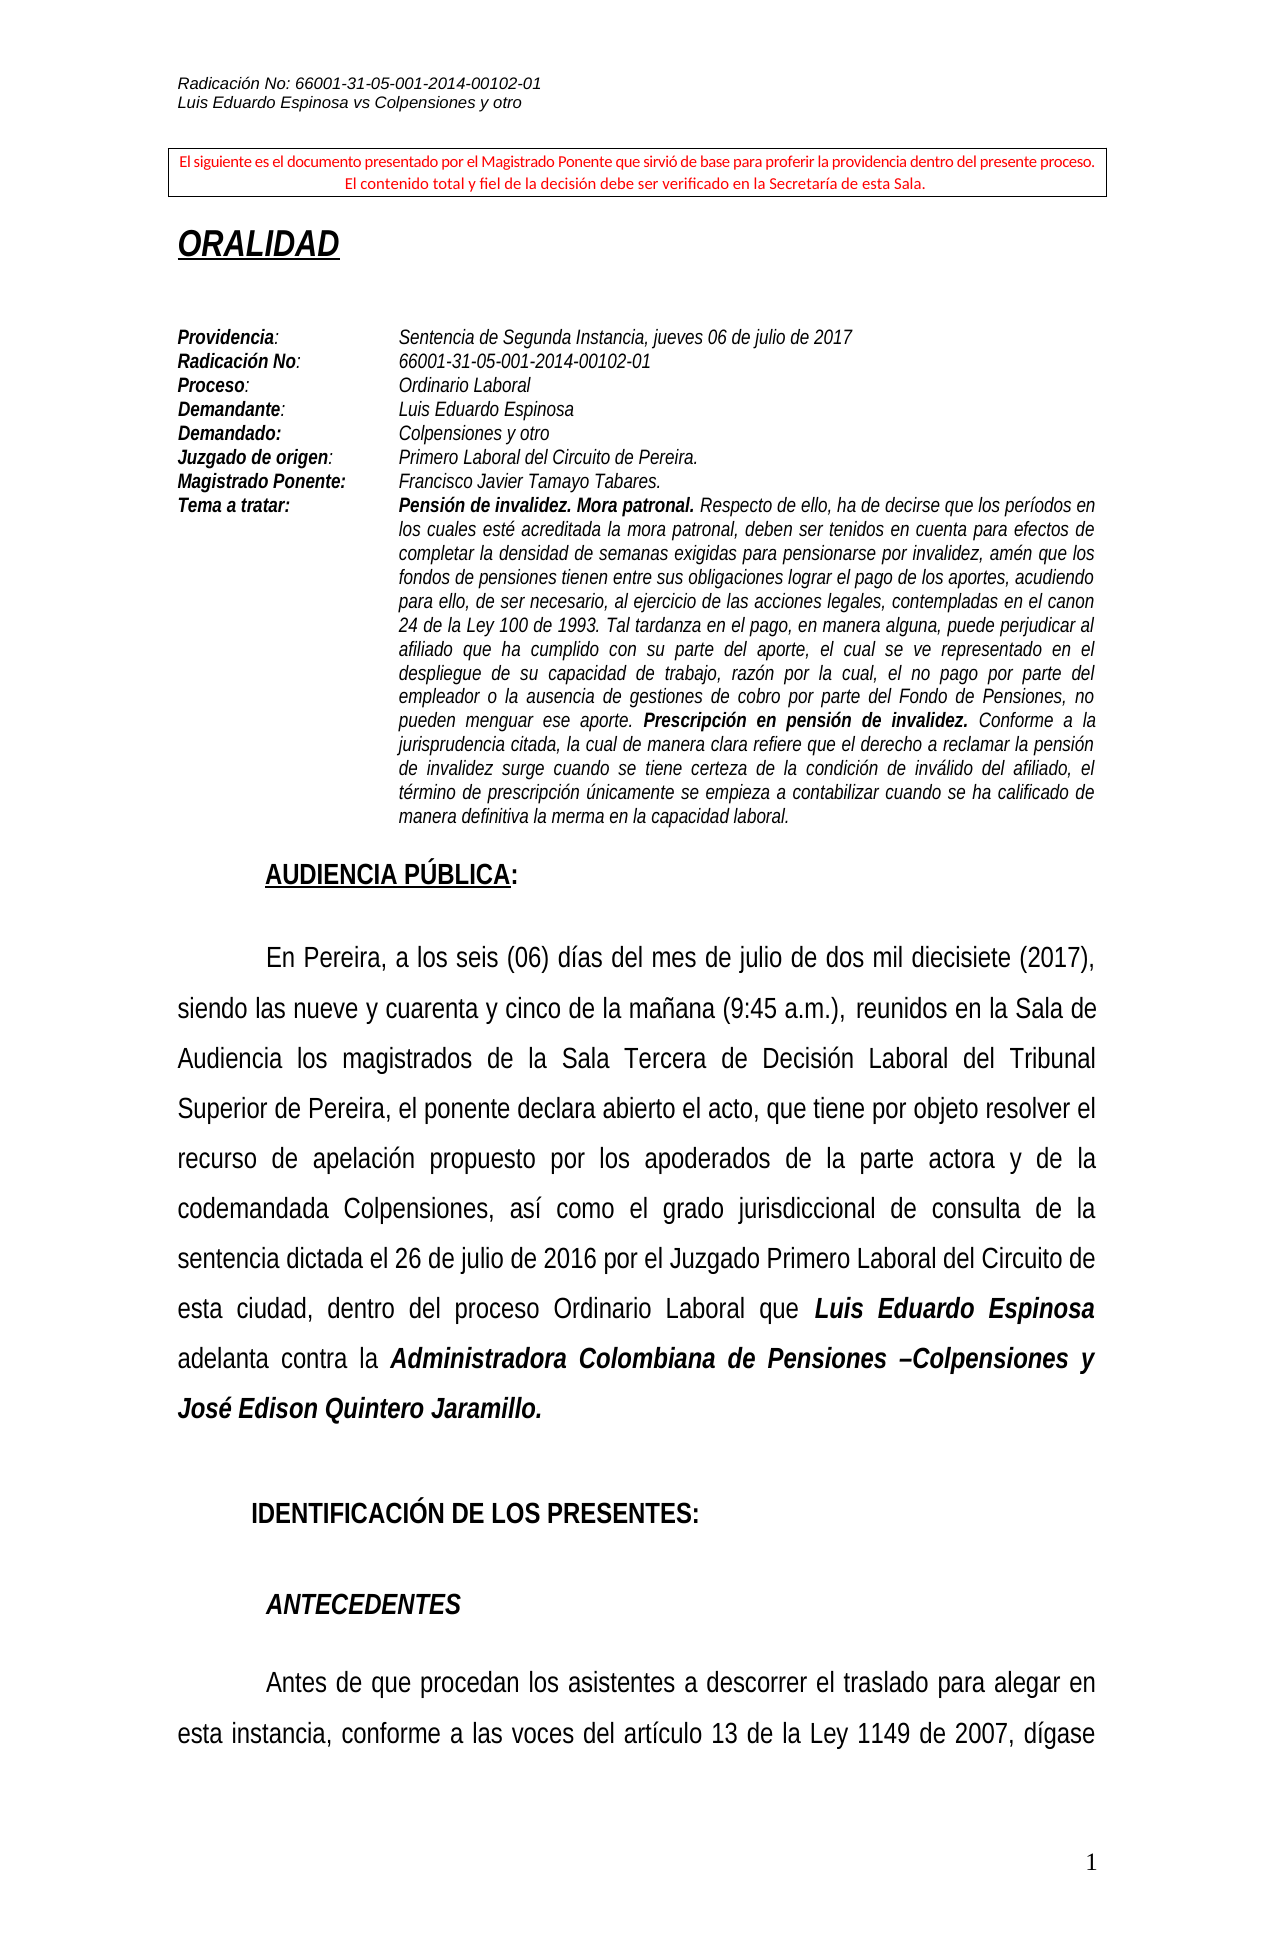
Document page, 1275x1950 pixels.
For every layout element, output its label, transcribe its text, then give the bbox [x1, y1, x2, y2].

text AUDIENCIA PÚBLICA: [177, 857, 1098, 890]
text Proceso: Ordinario Laboral [177, 373, 1098, 397]
text ANTECEDENTES [177, 1587, 1098, 1620]
text Demandado: Colpensiones y otro [177, 421, 1098, 445]
text Providencia: Sentencia de Segunda Instancia, jueves 06 de julio de 2017 [177, 325, 1098, 349]
text El siguiente es el documento presentado por el Magistrado Ponente que sirvió de base para proferir la providencia dentro del presente proceso. El contenido total y fiel de la decisión debe ser verificado en la Secretaría de esta Sala. [169, 149, 1106, 196]
text Tema a tratar: Pensión de invalidez. Mora patronal. Respecto de ello, ha de decirse que los períodos en los cuales esté acreditada la mora patronal, deben ser tenidos en cuenta para efectos de completar la densidad de semanas exigidas para pensionarse por invalidez, amén que los fondos de pensiones tienen entre sus obligaciones lograr el pago de los aportes, acudiendo para ello, de ser necesario, al ejercicio de las acciones legales, contempladas en el canon 24 de la Ley 100 de 1993. Tal tardanza en el pago, en manera alguna, puede perjudicar al afiliado que ha cumplido con su parte del aporte, el cual se ve representado en el despliegue de su capacidad de trabajo, razón por la cual, el no pago por parte del empleador o la ausencia de gestiones de cobro por parte del Fondo de Pensiones, no pueden menguar ese aporte. Prescripción en pensión de invalidez. Conforme a la jurisprudencia citada, la cual de manera clara refiere que el derecho a reclamar la pensión de invalidez surge cuando se tiene certeza de la condición de inválido del afiliado, el término de prescripción únicamente se empieza a contabilizar cuando se ha calificado de manera definitiva la merma en la capacidad laboral. [177, 493, 1098, 828]
text En Pereira, a los seis (06) días del mes de julio de dos mil diecisiete (2017), siendo las nueve y cuarenta y cinco de la mañana (9:45 a.m.), reunidos en la Sala de Audiencia los magistrados de la Sala Tercera de Decisión Laboral del Tribunal Superior de Pereira, el ponente declara abierto el acto, que tiene por objeto resolver el recurso de apelación propuesto por los apoderados de la parte actora y de la codemandada Colpensiones, así como el grado jurisdiccional de consulta de la sentencia dictada el 26 de julio de 2016 por el Juzgado Primero Laboral del Circuito de esta ciudad, dentro del proceso Ordinario Laboral que Luis Eduardo Espinosa adelanta contra la Administradora Colombiana de Pensiones –Colpensiones y José Edison Quintero Jaramillo. [177, 941, 1098, 1425]
text IDENTIFICACIÓN DE LOS PRESENTES: [177, 1492, 1098, 1529]
text Radicación No: 66001-31-05-001-2014-00102-01 [177, 349, 1098, 373]
text Demandante: Luis Eduardo Espinosa [177, 397, 1098, 421]
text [177, 1666, 1098, 1749]
text ORALIDAD [177, 221, 1098, 264]
text Juzgado de origen: Primero Laboral del Circuito de Pereira. [177, 445, 1098, 469]
text Magistrado Ponente: Francisco Javier Tamayo Tabares. [177, 469, 1098, 493]
